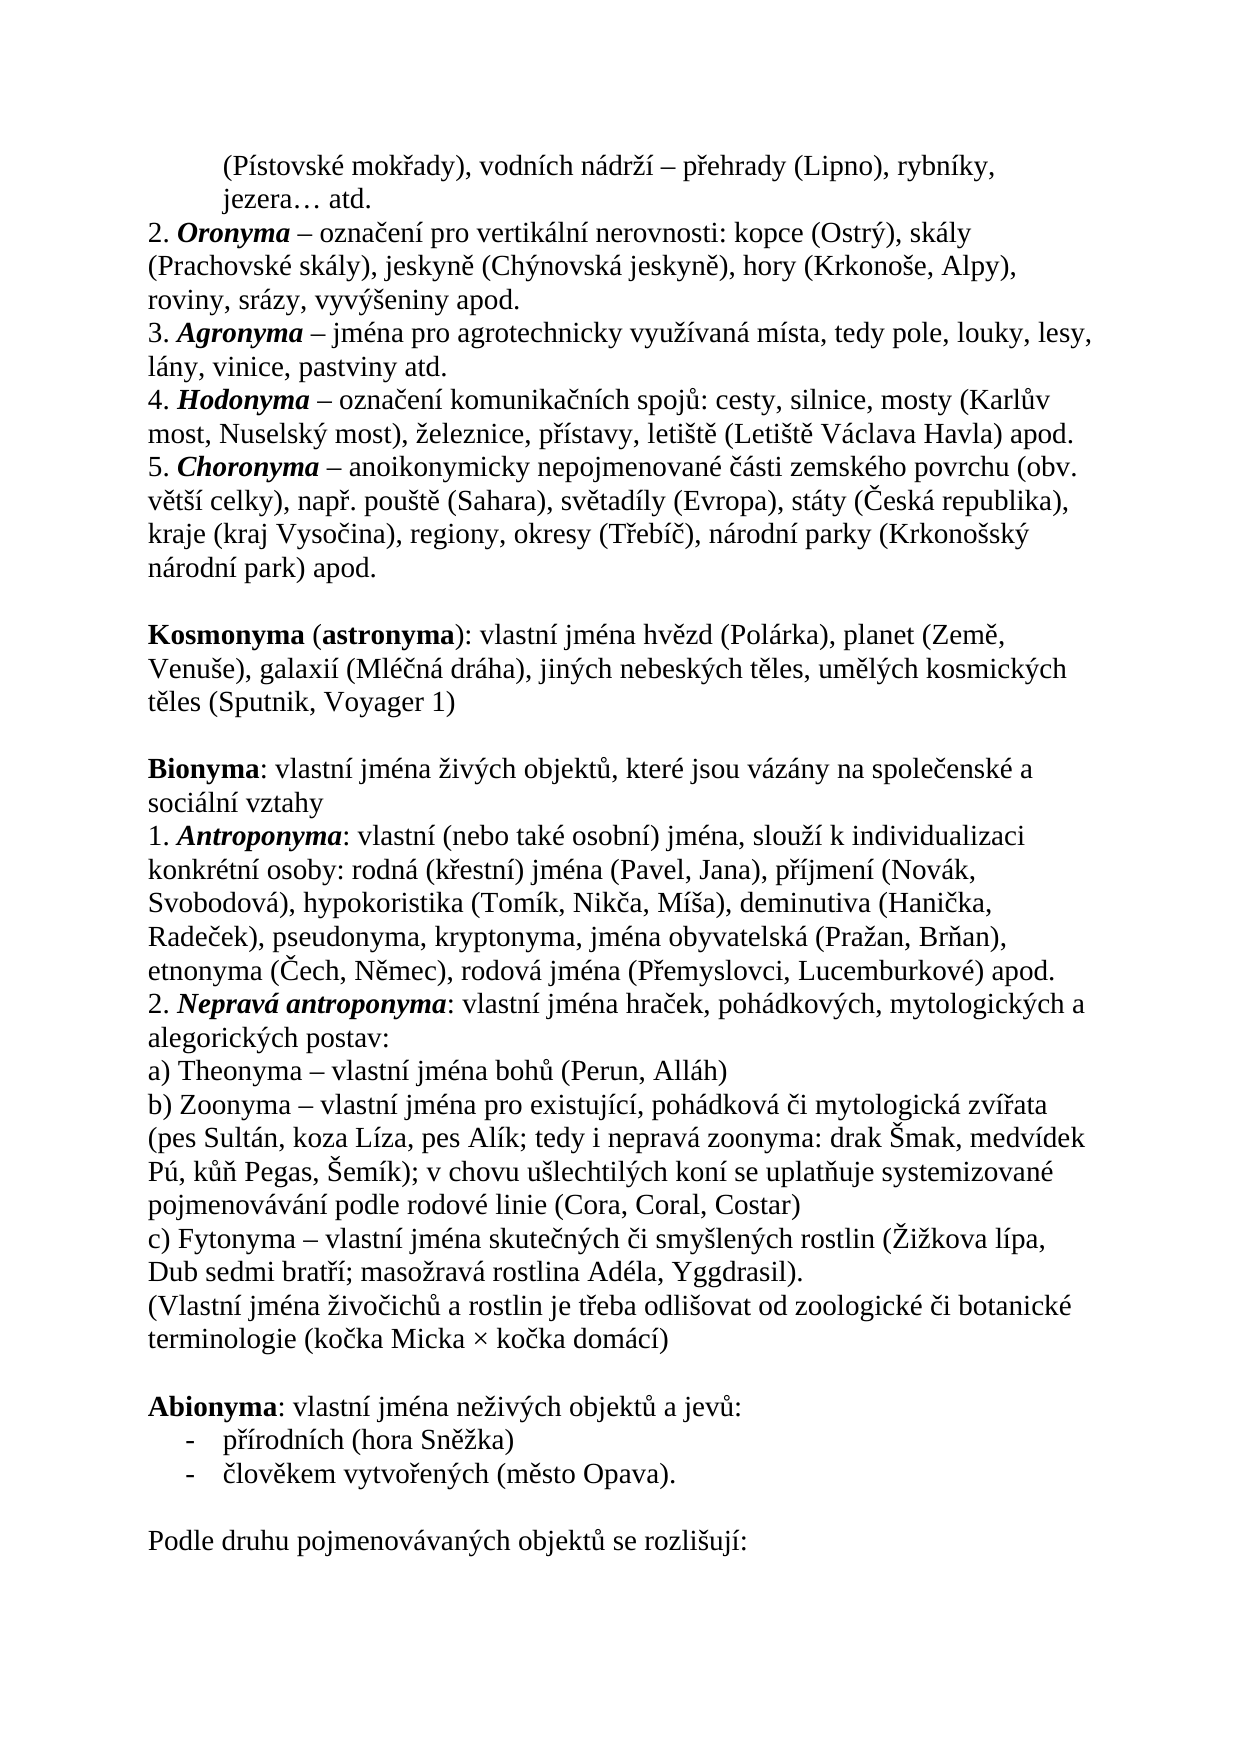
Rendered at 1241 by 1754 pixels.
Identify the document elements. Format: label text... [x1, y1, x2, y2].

text Abionyma: vlastní jména neživých objektů a jevů: [148, 1389, 1093, 1422]
list přírodních (hora Sněžka) [185, 1422, 1093, 1456]
text b) Zoonyma – vlastní jména pro existující, pohádková či mytologická zvířata (pes Sultán, koza Líza, pes Alík; tedy i nepravá zoonyma: drak Šmak, medvídek Pú, kůň Pegas, Šemík); v chovu ušlechtilých koní se uplatňuje systemizované pojmenovávání podle rodové linie (Cora, Coral, Costar) [148, 1087, 1093, 1221]
text c) Fytonyma – vlastní jména skutečných či smyšlených rostlin (Žižkova lípa, Dub sedmi bratří; masožravá rostlina Adéla, Yggdrasil). [148, 1221, 1093, 1288]
text Podle druhu pojmenovávaných objektů se rozlišují: [148, 1523, 1093, 1556]
text 3. Agronyma – jména pro agrotechnicky využívaná místa, tedy pole, louky, lesy, lány, vinice, pastviny atd. [148, 315, 1093, 382]
list člověkem vytvořených (město Opava). [185, 1456, 1093, 1489]
text 2. Oronyma – označení pro vertikální nerovnosti: kopce (Ostrý), skály (Prachovské skály), jeskyně (Chýnovská jeskyně), hory (Krkonoše, Alpy), roviny, srázy, vyvýšeniny apod. [148, 215, 1093, 315]
text 4. Hodonyma – označení komunikačních spojů: cesty, silnice, mosty (Karlův most, Nuselský most), železnice, přístavy, letiště (Letiště Václava Havla) apod. 5. Choronyma – anoikonymicky nepojmenované části zemského povrchu (obv. větší celky), např. pouště (Sahara), světadíly (Evropa), státy (Česká republika), kraje (kraj Vysočina), regiony, okresy (Třebíč), národní parky (Krkonošský národní park) apod. [148, 382, 1093, 584]
text 1. Antroponyma: vlastní (nebo také osobní) jména, slouží k individualizaci konkrétní osoby: rodná (křestní) jména (Pavel, Jana), příjmení (Novák, Svobodová), hypokoristika (Tomík, Nikča, Míša), deminutiva (Hanička, Radeček), pseudonyma, kryptonyma, jména obyvatelská (Pražan, Brňan), etnonyma (Čech, Němec), rodová jména (Přemyslovci, Lucemburkové) apod. [148, 818, 1093, 986]
text 2. Nepravá antroponyma: vlastní jména hraček, pohádkových, mytologických a alegorických postav: [148, 986, 1093, 1053]
text Bionyma: vlastní jména živých objektů, které jsou vázány na společenské a sociální vztahy [148, 751, 1093, 818]
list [185, 148, 1093, 215]
text (Vlastní jména živočichů a rostlin je třeba odlišovat od zoologické či botanické terminologie (kočka Micka × kočka domácí) [148, 1288, 1093, 1355]
text Kosmonyma (astronyma): vlastní jména hvězd (Polárka), planet (Země, Venuše), galaxií (Mléčná dráha), jiných nebeských těles, umělých kosmických těles (Sputnik, Voyager 1) [148, 617, 1093, 718]
text a) Theonyma – vlastní jména bohů (Perun, Alláh) [148, 1053, 1093, 1087]
